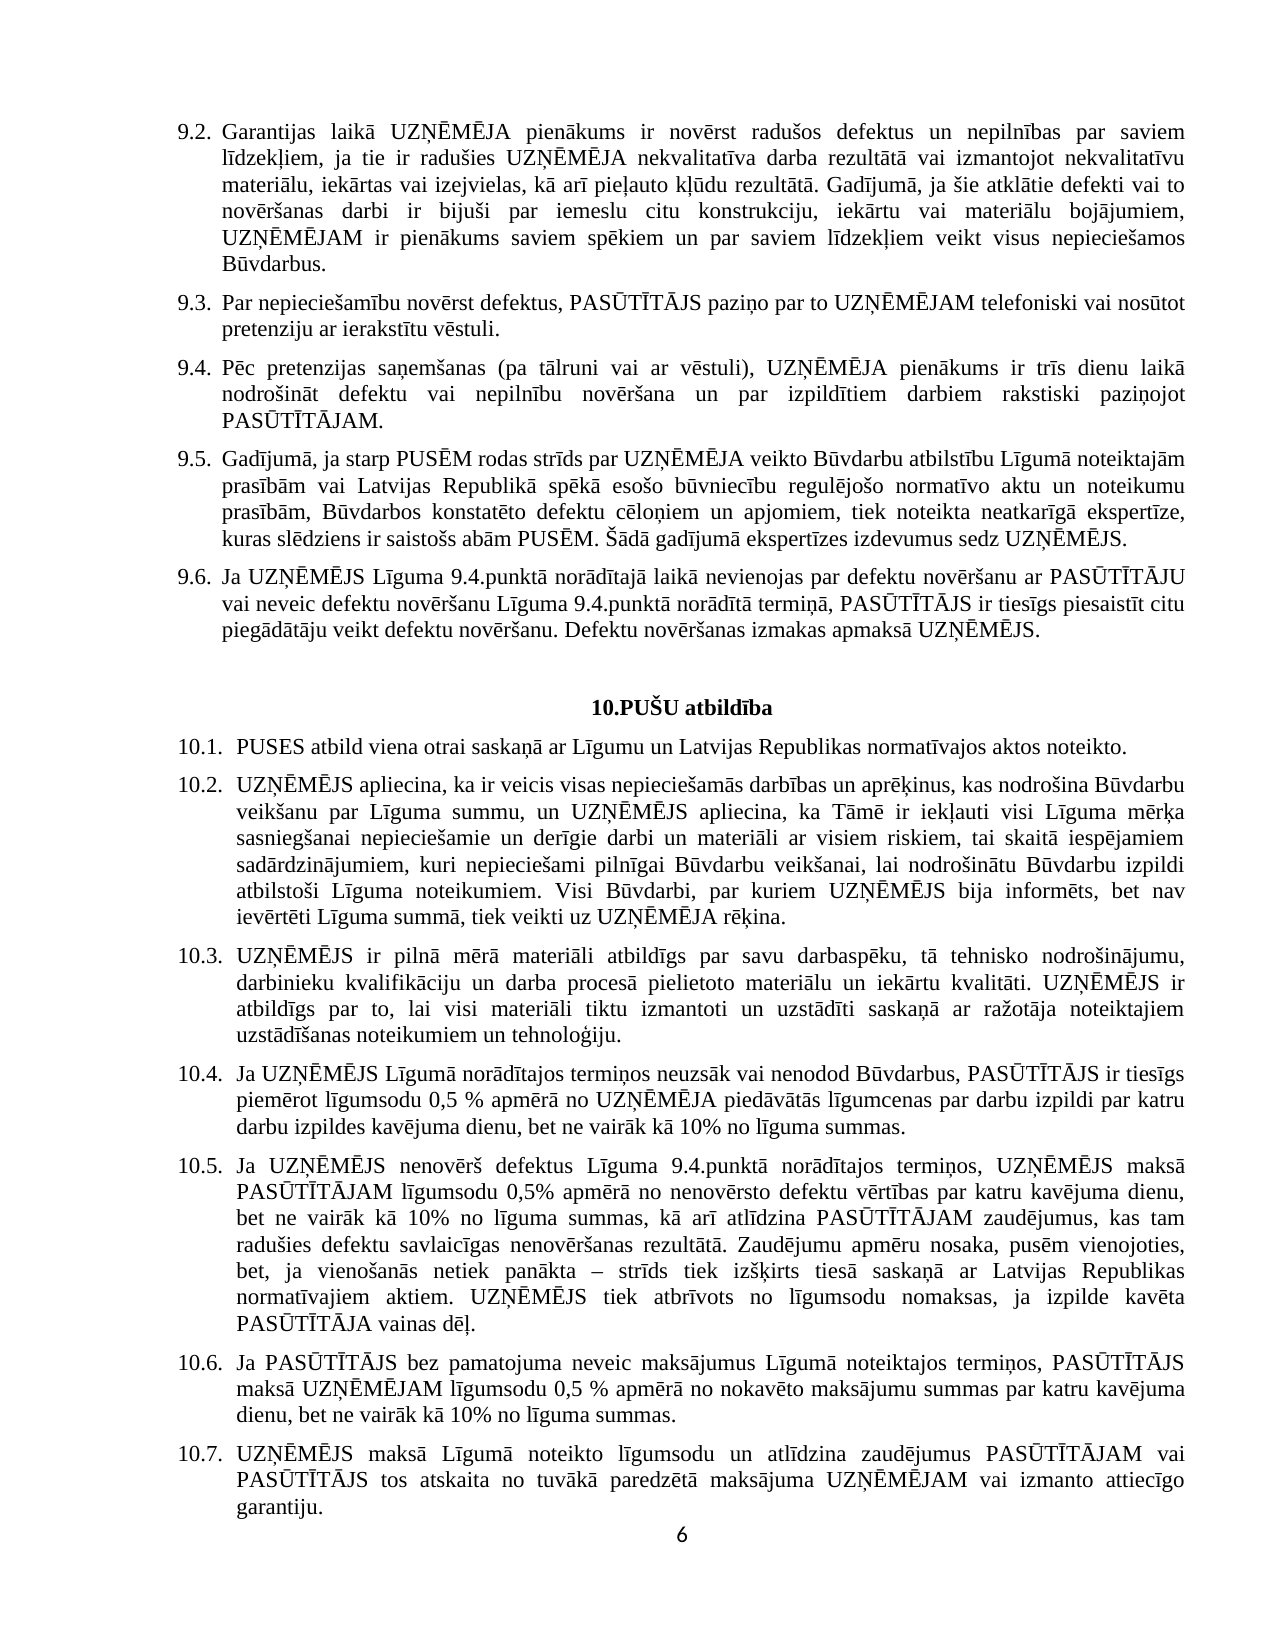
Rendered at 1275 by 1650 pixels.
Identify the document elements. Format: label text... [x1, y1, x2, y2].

list Pēc pretenzijas saņemšanas (pa tālruni vai ar vēstuli), UZŅĒMĒJA pienākums ir trīs dienu laikā nodrošināt defektu vai nepilnību novēršana un par izpildītiem darbiem rakstiski paziņojot PASŪTĪTĀJAM. [177, 354, 1186, 433]
list UZŅĒMĒJS maksā Līgumā noteikto līgumsodu un atlīdzina zaudējumus PASŪTĪTĀJAM vai PASŪTĪTĀJS tos atskaita no tuvākā paredzētā maksājuma UZŅĒMĒJAM vai izmanto attiecīgo garantiju. [177, 1440, 1186, 1519]
list Ja UZŅĒMĒJS nenovērš defektus Līguma 9.4.punktā norādītajos termiņos, UZŅĒMĒJS maksā PASŪTĪTĀJAM līgumsodu 0,5% apmērā no nenovērsto defektu vērtības par katru kavējuma dienu, bet ne vairāk kā 10% no līguma summas, kā arī atlīdzina PASŪTĪTĀJAM zaudējumus, kas tam radušies defektu savlaicīgas nenovēršanas rezultātā. Zaudējumu apmēru nosaka, pusēm vienojoties, bet, ja vienošanās netiek panākta – strīds tiek izšķirts tiesā saskaņā ar Latvijas Republikas normatīvajiem aktiem. UZŅĒMĒJS tiek atbrīvots no līgumsodu nomaksas, ja izpilde kavēta PASŪTĪTĀJA vainas dēļ. [177, 1152, 1186, 1336]
list Par nepieciešamību novērst defektus, PASŪTĪTĀJS paziņo par to UZŅĒMĒJAM telefoniski vai nosūtot pretenziju ar ierakstītu vēstuli. [177, 289, 1186, 341]
list PUSES atbild viena otrai saskaņā ar Līgumu un Latvijas Republikas normatīvajos aktos noteikto. [177, 733, 1186, 759]
list Ja UZŅĒMĒJS Līguma 9.4.punktā norādītajā laikā nevienojas par defektu novēršanu ar PASŪTĪTĀJU vai neveic defektu novēršanu Līguma 9.4.punktā norādītā termiņā, PASŪTĪTĀJS ir tiesīgs piesaistīt citu piegādātāju veikt defektu novēršanu. Defektu novēršanas izmakas apmaksā UZŅĒMĒJS. [177, 563, 1186, 642]
list Gadījumā, ja starp PUSĒM rodas strīds par UZŅĒMĒJA veikto Būvdarbu atbilstību Līgumā noteiktajām prasībām vai Latvijas Republikā spēkā esošo būvniecību regulējošo normatīvo aktu un noteikumu prasībām, Būvdarbos konstatēto defektu cēloņiem un apjomiem, tiek noteikta neatkarīgā ekspertīze, kuras slēdziens ir saistošs abām PUSĒM. Šādā gadījumā ekspertīzes izdevumus sedz UZŅĒMĒJS. [177, 446, 1186, 551]
list UZŅĒMĒJS ir pilnā mērā materiāli atbildīgs par savu darbaspēku, tā tehnisko nodrošinājumu, darbinieku kvalifikāciju un darba procesā pielietoto materiālu un iekārtu kvalitāti. UZŅĒMĒJS ir atbildīgs par to, lai visi materiāli tiktu izmantoti un uzstādīti saskaņā ar ražotāja noteiktajiem uzstādīšanas noteikumiem un tehnoloģiju. [177, 942, 1186, 1048]
list PUŠU atbildība [177, 694, 1186, 720]
list Ja PASŪTĪTĀJS bez pamatojuma neveic maksājumus Līgumā noteiktajos termiņos, PASŪTĪTĀJS maksā UZŅĒMĒJAM līgumsodu 0,5 % apmērā no nokavēto maksājumu summas par katru kavējuma dienu, bet ne vairāk kā 10% no līguma summas. [177, 1349, 1186, 1428]
list UZŅĒMĒJS apliecina, ka ir veicis visas nepieciešamās darbības un aprēķinus, kas nodrošina Būvdarbu veikšanu par Līguma summu, un UZŅĒMĒJS apliecina, ka Tāmē ir iekļauti visi Līguma mērķa sasniegšanai nepieciešamie un derīgie darbi un materiāli ar visiem riskiem, tai skaitā iespējamiem sadārdzinājumiem, kuri nepieciešami pilnīgai Būvdarbu veikšanai, lai nodrošinātu Būvdarbu izpildi atbilstoši Līguma noteikumiem. Visi Būvdarbi, par kuriem UZŅĒMĒJS bija informēts, bet nav ievērtēti Līguma summā, tiek veikti uz UZŅĒMĒJA rēķina. [177, 772, 1186, 930]
list Ja UZŅĒMĒJS Līgumā norādītajos termiņos neuzsāk vai nenodod Būvdarbus, PASŪTĪTĀJS ir tiesīgs piemērot līgumsodu 0,5 % apmērā no UZŅĒMĒJA piedāvātās līgumcenas par darbu izpildi par katru darbu izpildes kavējuma dienu, bet ne vairāk kā 10% no līguma summas. [177, 1060, 1186, 1139]
list Garantijas laikā UZŅĒMĒJA pienākums ir novērst radušos defektus un nepilnības par saviem līdzekļiem, ja tie ir radušies UZŅĒMĒJA nekvalitatīva darba rezultātā vai izmantojot nekvalitatīvu materiālu, iekārtas vai izejvielas, kā arī pieļauto kļūdu rezultātā. Gadījumā, ja šie atklātie defekti vai to novēršanas darbi ir bijuši par iemeslu citu konstrukciju, iekārtu vai materiālu bojājumiem, UZŅĒMĒJAM ir pienākums saviem spēkiem un par saviem līdzekļiem veikt visus nepieciešamos Būvdarbus. [177, 118, 1186, 276]
